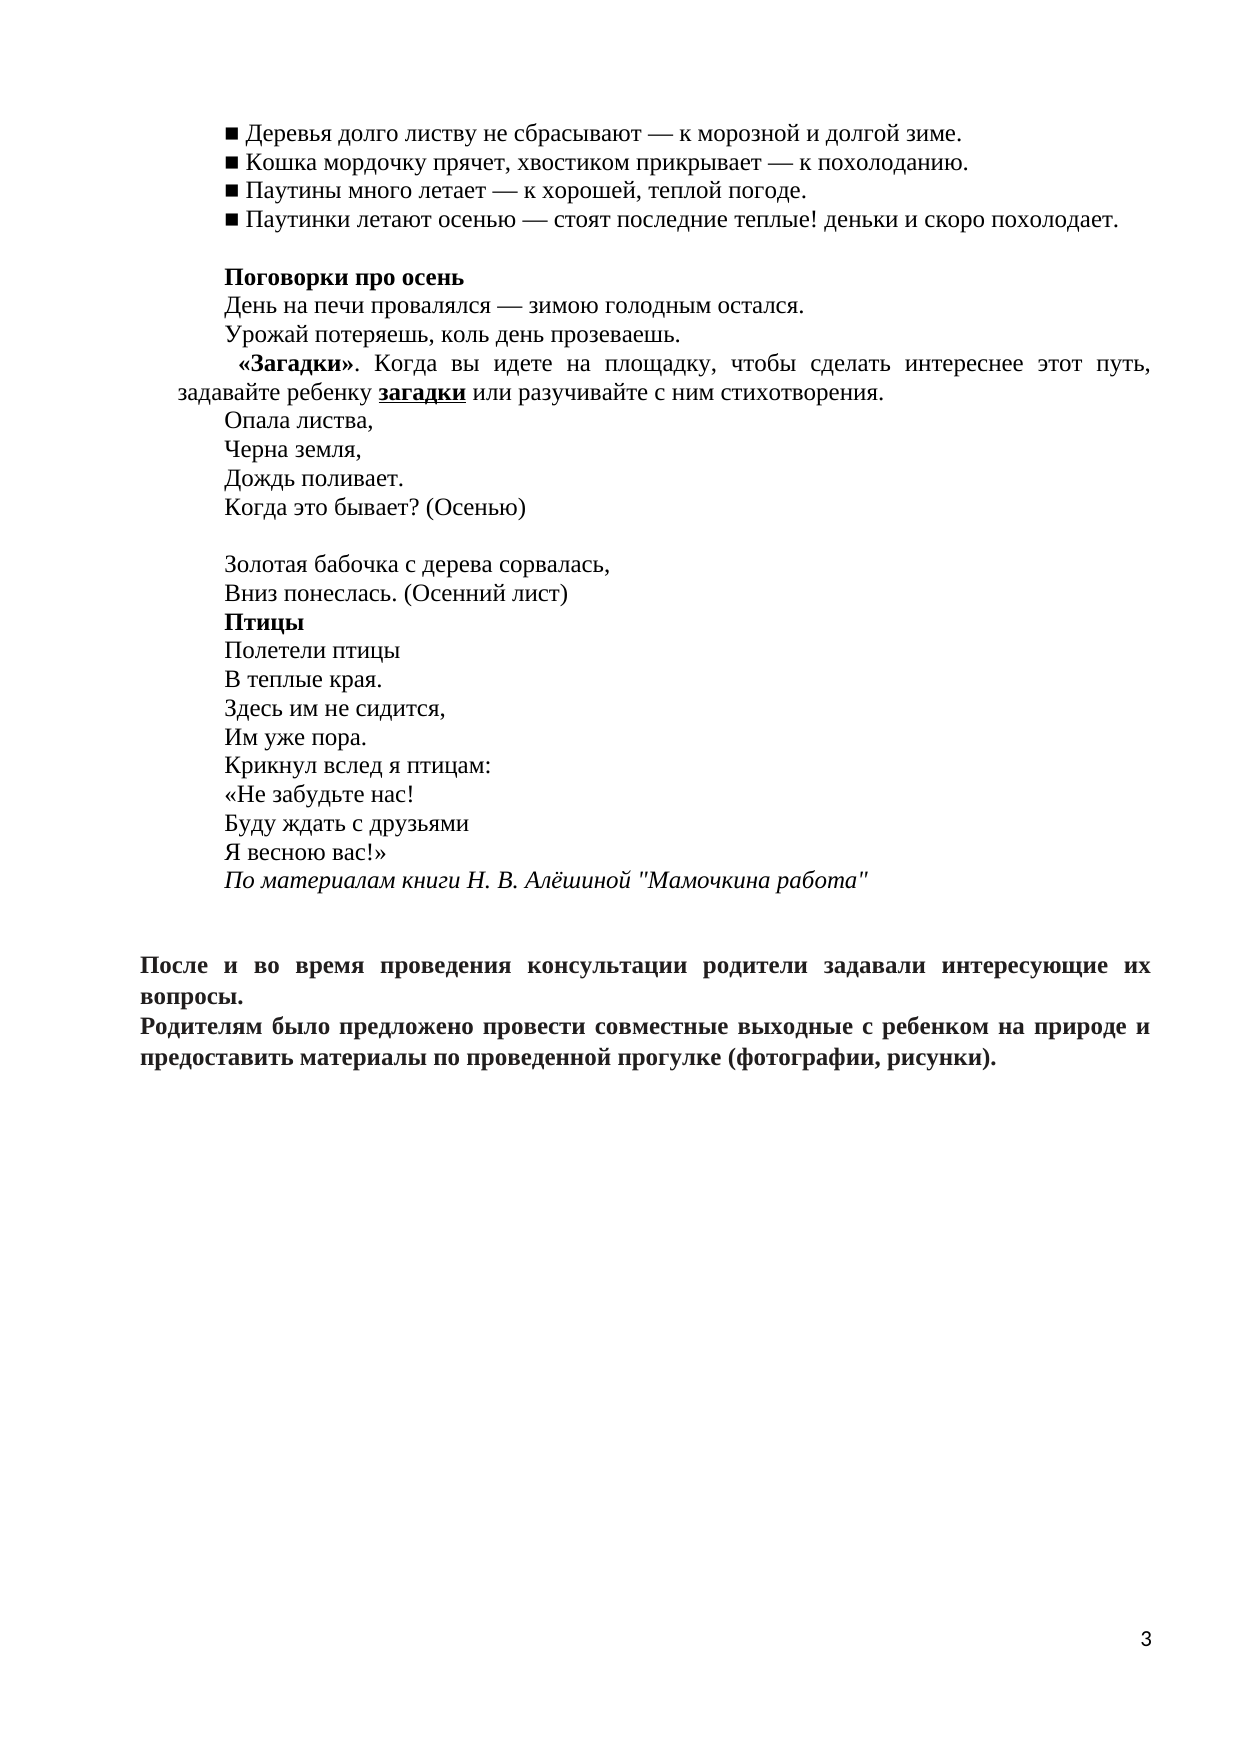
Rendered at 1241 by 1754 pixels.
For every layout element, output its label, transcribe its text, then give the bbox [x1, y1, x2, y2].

text В теплые края. [177, 664, 1152, 693]
text Урожай потеряешь, коль день прозеваешь. [177, 319, 1152, 348]
text Крикнул вслед я птицам: [177, 751, 1152, 779]
text После и во время проведения консультации родители задавали интересующие их вопросы. [140, 948, 1152, 1009]
text ■ Деревья долго листву не сбрасывают — к морозной и долгой зиме. [177, 118, 1152, 147]
text Родителям было предложено провести совместные выходные с ребенком на природе и предоставить материалы по проведенной прогулке (фотографии, рисунки). [140, 1009, 1152, 1071]
text Я весною вас!» [177, 837, 1152, 866]
text Буду ждать с друзьями [177, 808, 1152, 837]
text «Не забудьте нас! [177, 779, 1152, 808]
text ■ Кошка мордочку прячет, хвостиком прикрывает — к похолоданию. [177, 147, 1152, 176]
text По материалам книги Н. В. Алёшиной "Мамочкина работа" [177, 866, 1152, 894]
text ■ Паутинки летают осенью — стоят последние теплые! деньки и скоро похолодает. [177, 204, 1152, 233]
text Когда это бывает? (Осенью) [177, 492, 1152, 521]
text Поговорки про осень [177, 262, 1152, 291]
text «Загадки». Когда вы идете на площадку, чтобы сделать интереснее этот путь, задавайте ребенку загадки или разучивайте с ним стихотворения. [177, 348, 1152, 406]
text Вниз понеслась. (Осенний лист) [177, 578, 1152, 607]
text ■ Паутины много летает — к хорошей, теплой погоде. [177, 176, 1152, 204]
text День на печи провалялся — зимою голодным остался. [177, 291, 1152, 319]
text Птицы [177, 607, 1152, 636]
text Здесь им не сидится, [177, 693, 1152, 722]
text Дождь поливает. [177, 463, 1152, 492]
text Им уже пора. [177, 722, 1152, 751]
text Черна земля, [177, 434, 1152, 463]
text Золотая бабочка с дерева сорвалась, [177, 549, 1152, 578]
text Полетели птицы [177, 636, 1152, 664]
text Опала листва, [177, 406, 1152, 434]
